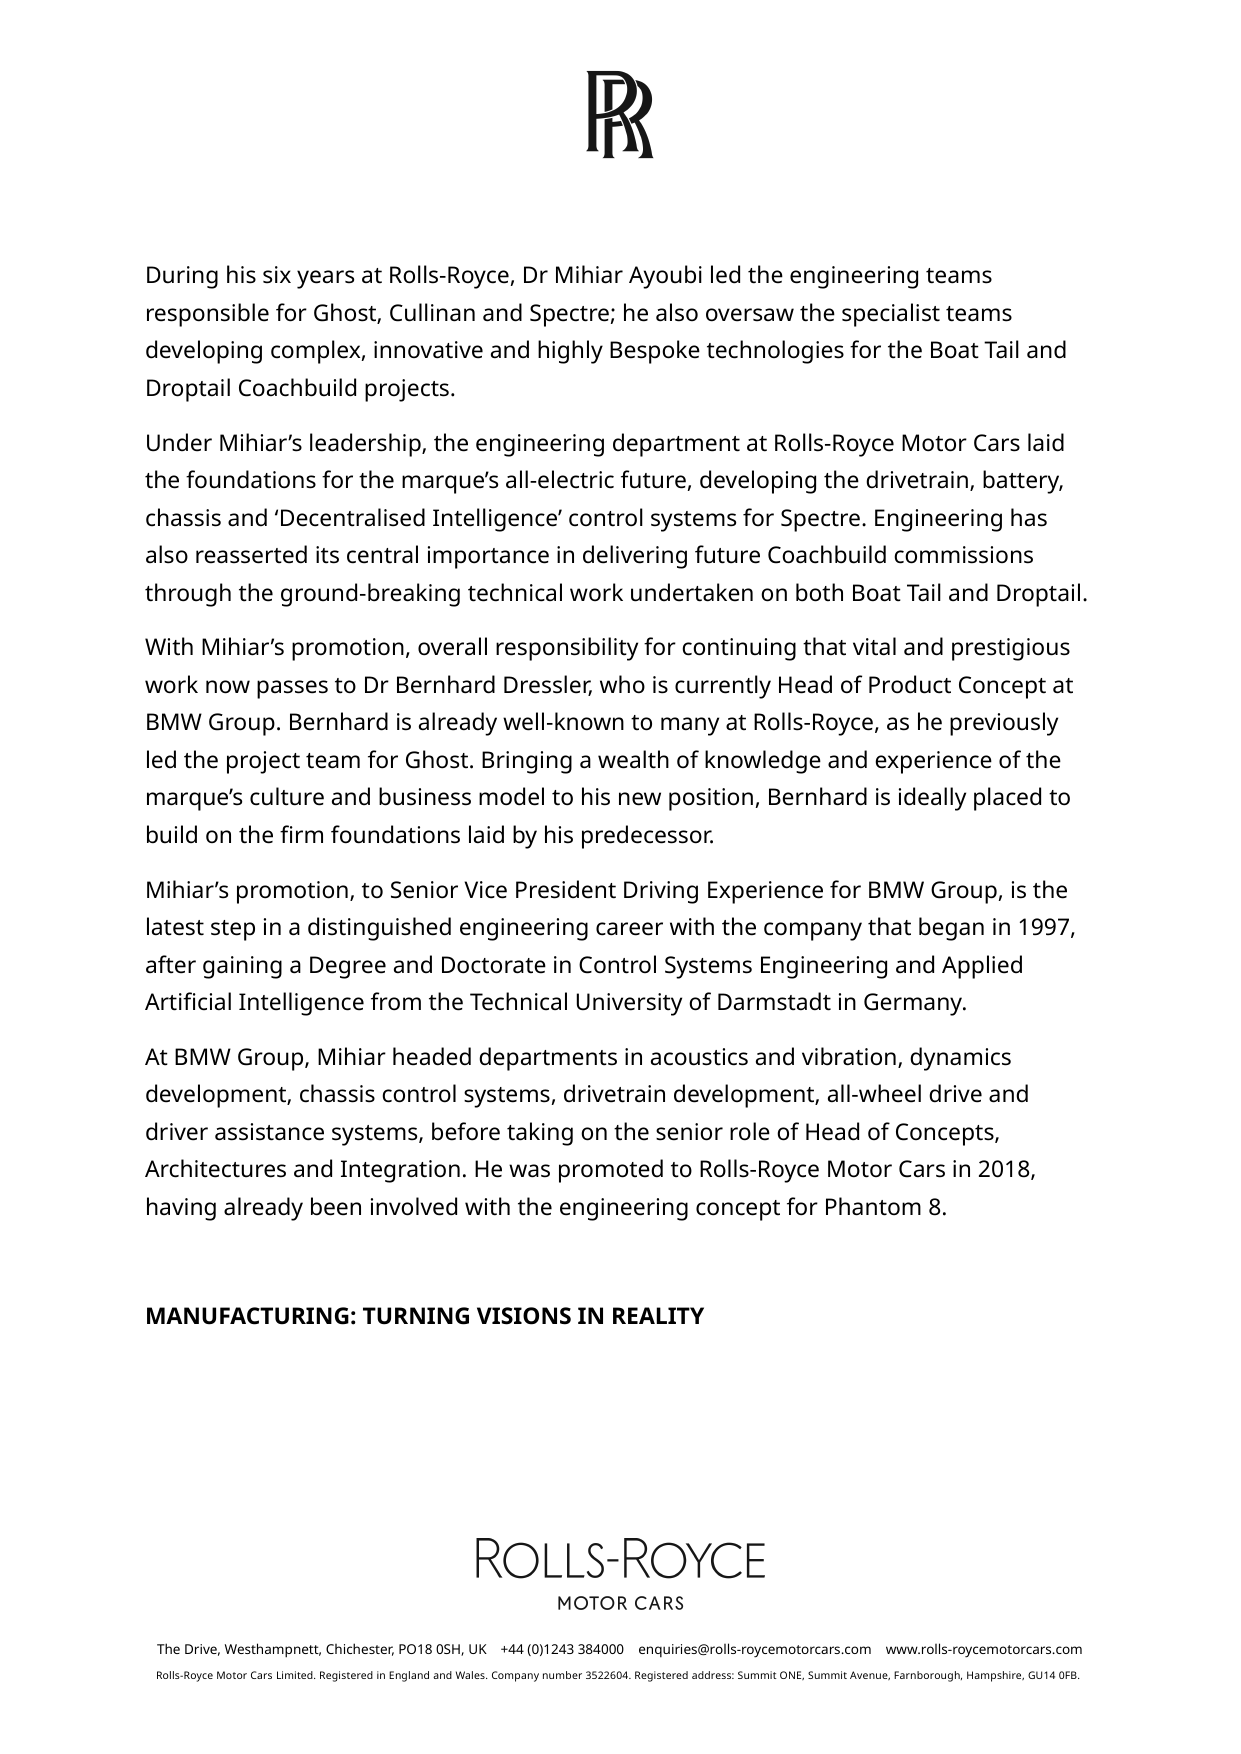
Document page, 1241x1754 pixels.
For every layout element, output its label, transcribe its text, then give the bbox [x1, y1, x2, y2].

text At BMW Group, Mihiar headed departments in acoustics and vibration, dynamics development, chassis control systems, drivetrain development, all-wheel drive and driver assistance systems, before taking on the senior role of Head of Concepts, Architectures and Integration. He was promoted to Rolls-Royce Motor Cars in 2018, having already been involved with the engineering concept for Phantom 8. [145, 1035, 1096, 1223]
picture [586, 70, 654, 159]
picture [475, 1538, 766, 1611]
text During his six years at Rolls-Royce, Dr Mihiar Ayoubi led the engineering teams responsible for Ghost, Cullinan and Spectre; he also oversaw the specialist teams developing complex, innovative and highly Bespoke technologies for the Boat Tail and Droptail Coachbuild projects. [145, 254, 1096, 404]
text With Mihiar’s promotion, overall responsibility for continuing that vital and prestigious work now passes to Dr Bernhard Dressler, who is currently Head of Product Concept at BMW Group. Bernhard is already well-known to many at Rolls-Royce, as he previously led the project team for Ghost. Bringing a wealth of knowledge and experience of the marque’s culture and business model to his new position, Bernhard is ideally placed to build on the firm foundations laid by his predecessor. [145, 626, 1096, 851]
text MANUFACTURING: TURNING VISIONS IN REALITY [145, 1294, 1096, 1332]
text Mihiar’s promotion, to Senior Vice President Driving Experience for BMW Group, is the latest step in a distinguished engineering career with the company that began in 1997, after gaining a Degree and Doctorate in Control Systems Engineering and Applied Artificial Intelligence from the Technical University of Darmstadt in Germany. [145, 868, 1096, 1018]
text Under Mihiar’s leadership, the engineering department at Rolls-Royce Motor Cars laid the foundations for the marque’s all-electric future, developing the drivetrain, battery, chassis and ‘Decentralised Intelligence’ control systems for Spectre. Engineering has also reasserted its central importance in delivering future Coachbuild commissions through the ground-breaking technical work undertaken on both Boat Tail and Droptail. [145, 421, 1096, 609]
